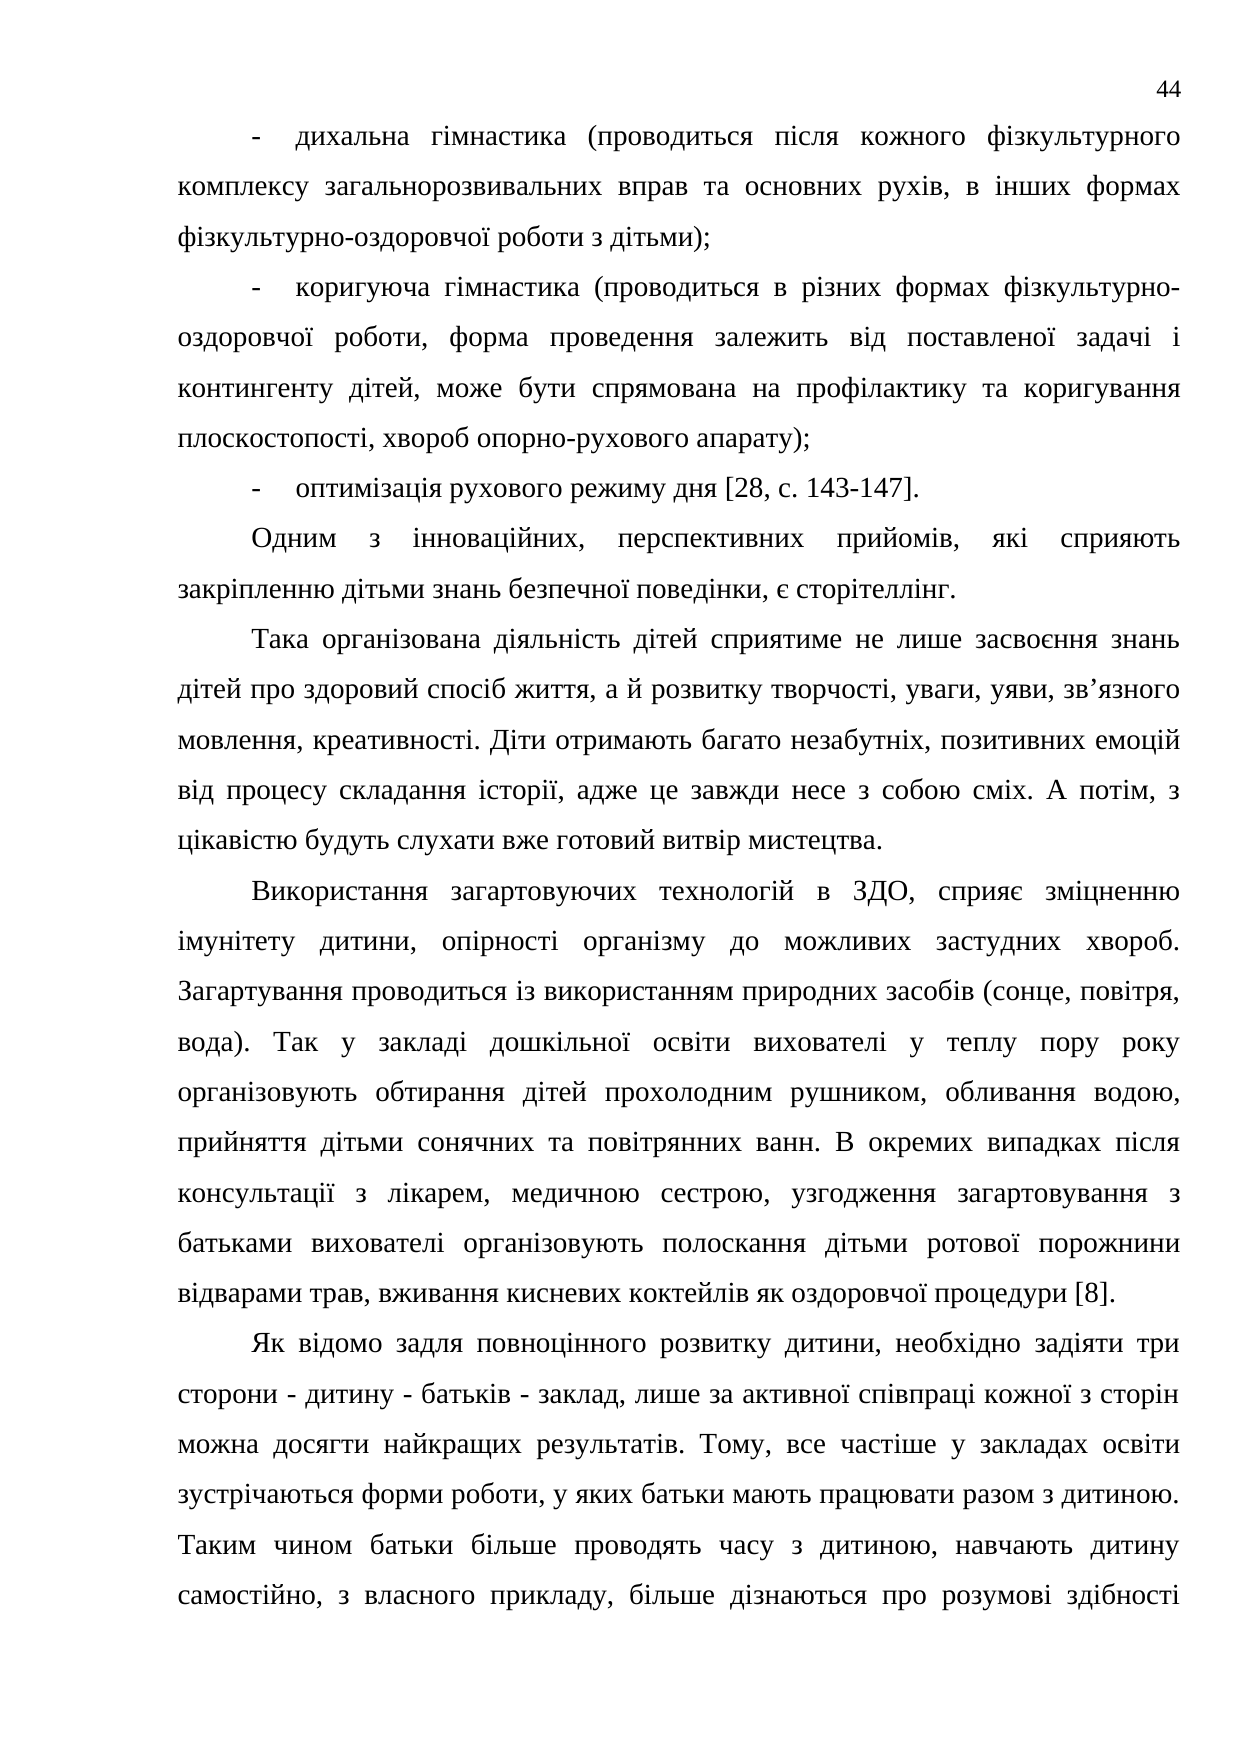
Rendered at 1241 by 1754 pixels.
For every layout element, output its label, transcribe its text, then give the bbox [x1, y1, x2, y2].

text Одним з інноваційних, перспективних прийомів, які сприяють закріпленню дітьми знань безпечної поведінки, є сторітеллінг. [177, 521, 1181, 604]
text Така організована діяльність дітей сприятиме не лише засвоєння знань дітей про здоровий спосіб життя, а й розвитку творчості, уваги, уяви, зв’язного мовлення, креативності. Діти отримають багато незабутніх, позитивних емоцій від процесу складання історії, адже це завжди несе з собою сміх. А потім, з цікавістю будуть слухати вже готовий витвір мистецтва. [177, 621, 1181, 856]
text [177, 1326, 1181, 1611]
text Використання загартовуючих технологій в ЗДО, сприяє зміцненню імунітету дитини, опірності організму до можливих застудних хвороб. Загартування проводиться із використанням природних засобів (сонце, повітря, вода). Так у закладі дошкільної освіти вихователі у теплу пору року організовують обтирання дітей прохолодним рушником, обливання водою, прийняття дітьми сонячних та повітрянних ванн. В окремих випадках після консультації з лікарем, медичною сестрою, узгодження загартовування з батьками вихователі організовують полоскання дітьми ротової порожнини відварами трав, вживання кисневих коктейлів як оздоровчої процедури [8]. [177, 873, 1181, 1309]
text - дихальна гімнастика (проводиться після кожного фізкультурного комплексу загальнорозвивальних вправ та основних рухів, в інших формах фізкультурно-оздоровчої роботи з дітьми); [177, 118, 1181, 252]
text - коригуюча гімнастика (проводиться в різних формах фізкультурно-оздоровчої роботи, форма проведення залежить від поставленої задачі і контингенту дітей, може бути спрямована на профілактику та коригування плоскостопості, хвороб опорно-рухового апарату); [177, 269, 1181, 453]
text - оптимізація рухового режиму дня [28, с. 143-147]. [177, 470, 1181, 504]
